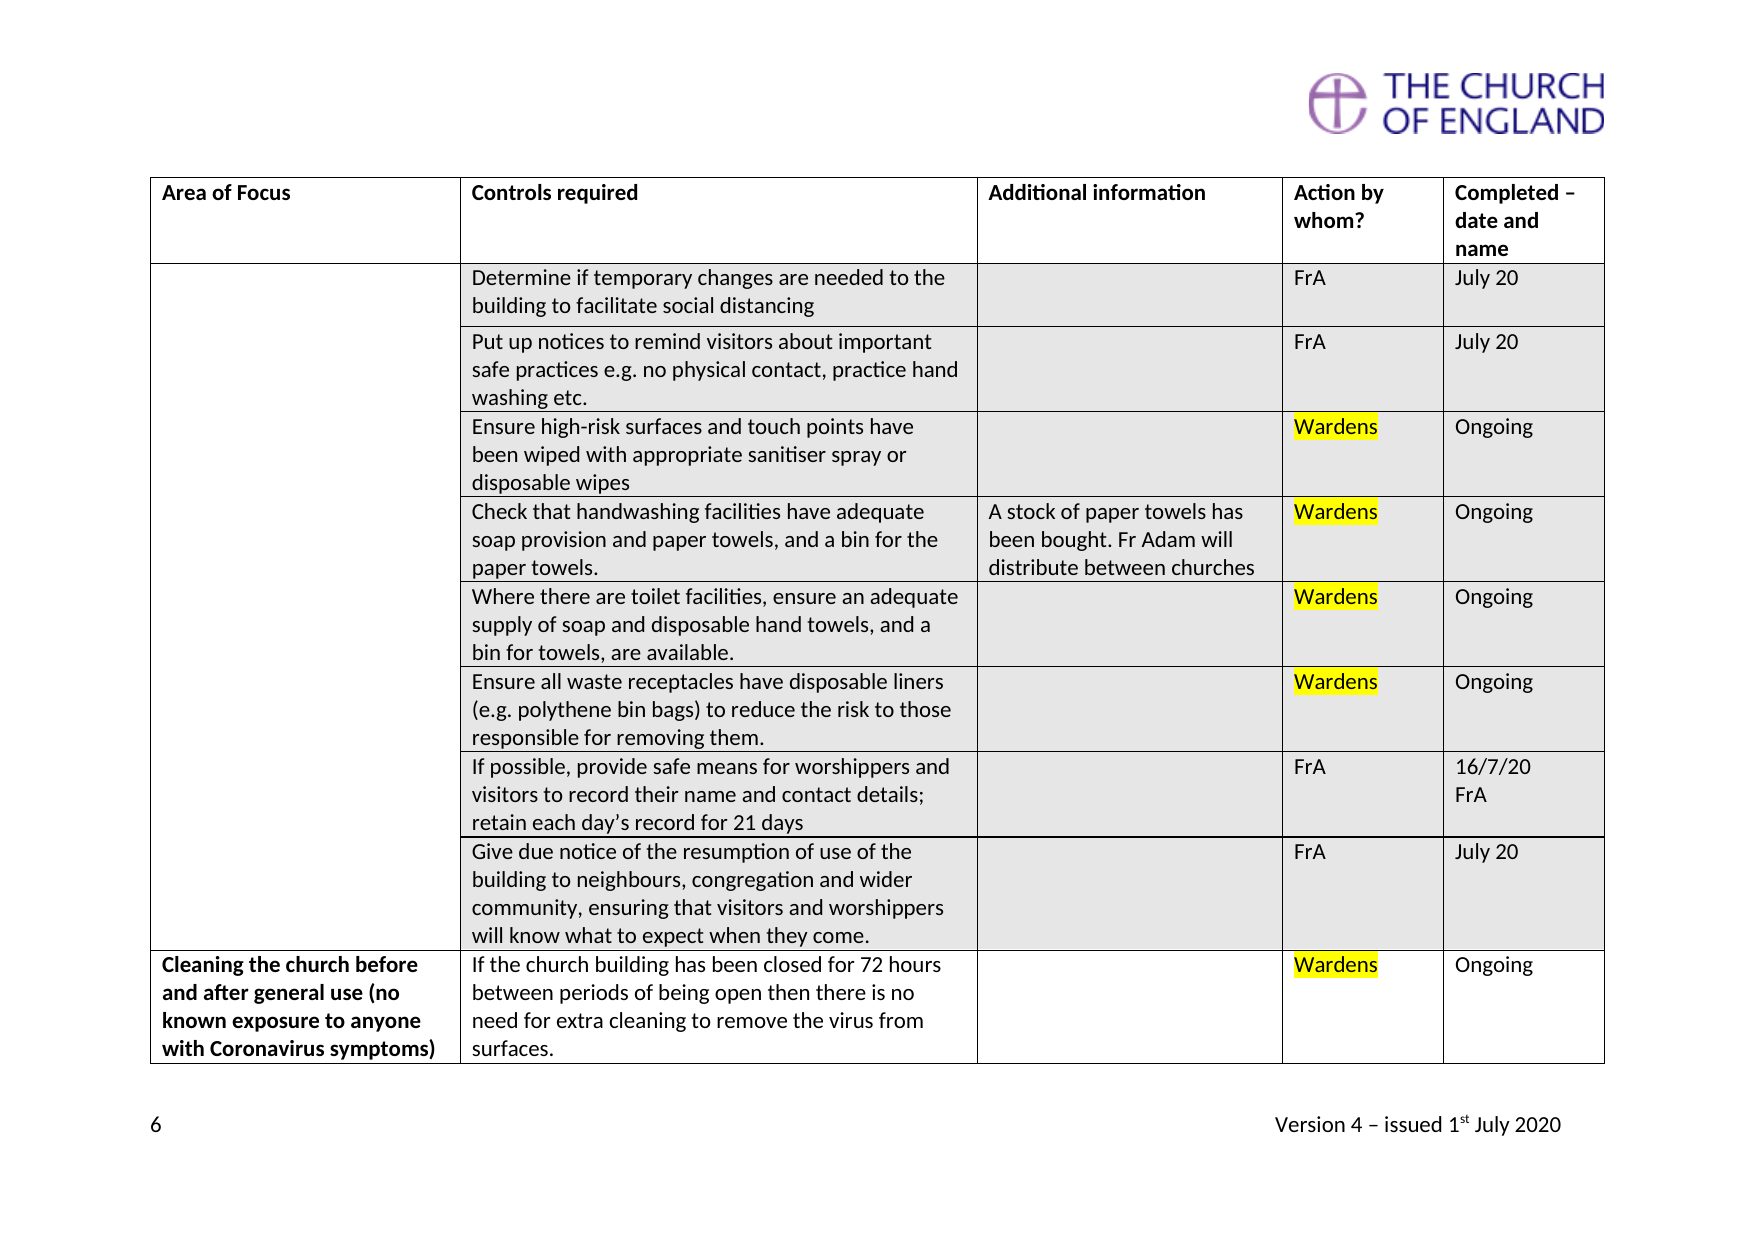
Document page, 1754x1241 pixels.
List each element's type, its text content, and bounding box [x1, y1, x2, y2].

table_cell If possible, provide safe means for worshippers and visitors to record their name and contact details; retain each day’s record for 21 days [461, 752, 977, 836]
table_cell 16/7/20 FrA [1444, 752, 1604, 836]
table_cell [978, 838, 1282, 949]
table_cell FrA [1283, 264, 1443, 326]
table_header Action by whom? [1283, 178, 1443, 262]
table_cell Wardens [1283, 582, 1443, 666]
table_cell Check that handwashing facilities have adequate soap provision and paper towels, and a bin for the paper towels. [461, 497, 977, 581]
table_cell [978, 327, 1282, 411]
table_cell Ensure all waste receptacles have disposable liners (e.g. polythene bin bags) to reduce the risk to those responsible for removing them. [461, 667, 977, 751]
table_header Completed – date and name [1444, 178, 1604, 262]
table_cell Put up notices to remind visitors about important safe practices e.g. no physical contact, practice hand washing etc. [461, 327, 977, 411]
table_cell July 20 [1444, 264, 1604, 326]
table_cell [978, 951, 1282, 1063]
table_header Controls required [461, 178, 977, 262]
table_cell A stock of paper towels has been bought. Fr Adam will distribute between churches [978, 497, 1282, 581]
table_cell [978, 582, 1282, 666]
table_cell Wardens [1283, 667, 1443, 751]
table_cell July 20 [1444, 327, 1604, 411]
table_cell Where there are toilet facilities, ensure an adequate supply of soap and disposable hand towels, and a bin for towels, are available. [461, 582, 977, 666]
table_cell FrA [1283, 838, 1443, 949]
picture [1308, 73, 1604, 134]
table_cell Ongoing [1444, 582, 1604, 666]
table_cell Determine if temporary changes are needed to the building to facilitate social distancing [461, 264, 977, 326]
table_cell [978, 667, 1282, 751]
table_cell Wardens [1283, 951, 1443, 1063]
table_cell Give due notice of the resumption of use of the building to neighbours, congregation and wider community, ensuring that visitors and worshippers will know what to expect when they come. [461, 838, 977, 949]
table_cell Wardens [1283, 412, 1443, 496]
table_cell July 20 [1444, 838, 1604, 949]
table_cell Wardens [1283, 497, 1443, 581]
table_cell FrA [1283, 752, 1443, 836]
table_cell [978, 412, 1282, 496]
table_cell Ongoing [1444, 667, 1604, 751]
table_cell [978, 264, 1282, 326]
table_header Area of Focus [151, 178, 460, 262]
table_cell If the church building has been closed for 72 hours between periods of being open then there is no need for extra cleaning to remove the virus from surfaces. [461, 951, 977, 1063]
table_cell Ongoing [1444, 951, 1604, 1063]
table_cell Ongoing [1444, 412, 1604, 496]
table_cell [978, 752, 1282, 836]
table_header Additional information [978, 178, 1282, 262]
table_cell Ensure high-risk surfaces and touch points have been wiped with appropriate sanitiser spray or disposable wipes [461, 412, 977, 496]
table_cell Ongoing [1444, 497, 1604, 581]
table_cell FrA [1283, 327, 1443, 411]
